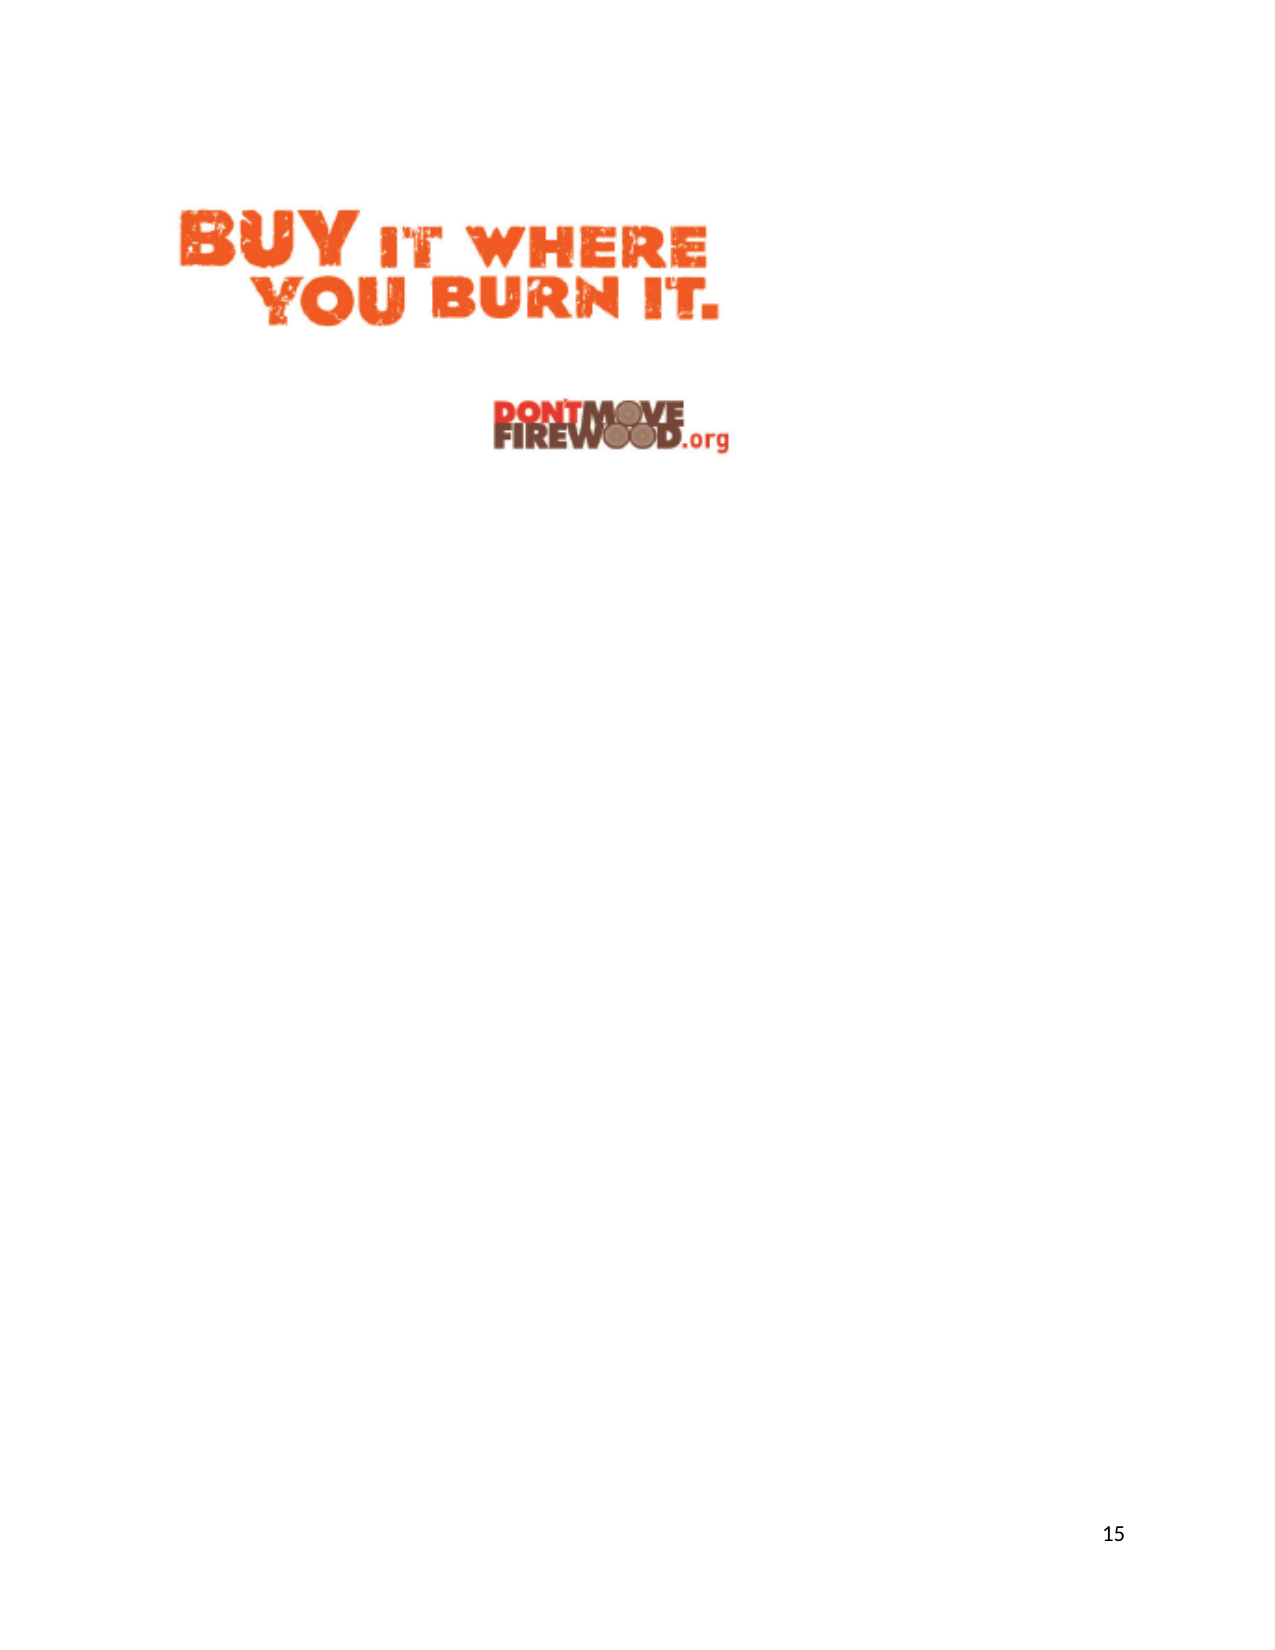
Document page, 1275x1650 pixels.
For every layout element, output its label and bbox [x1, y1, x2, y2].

picture [150, 150, 750, 470]
